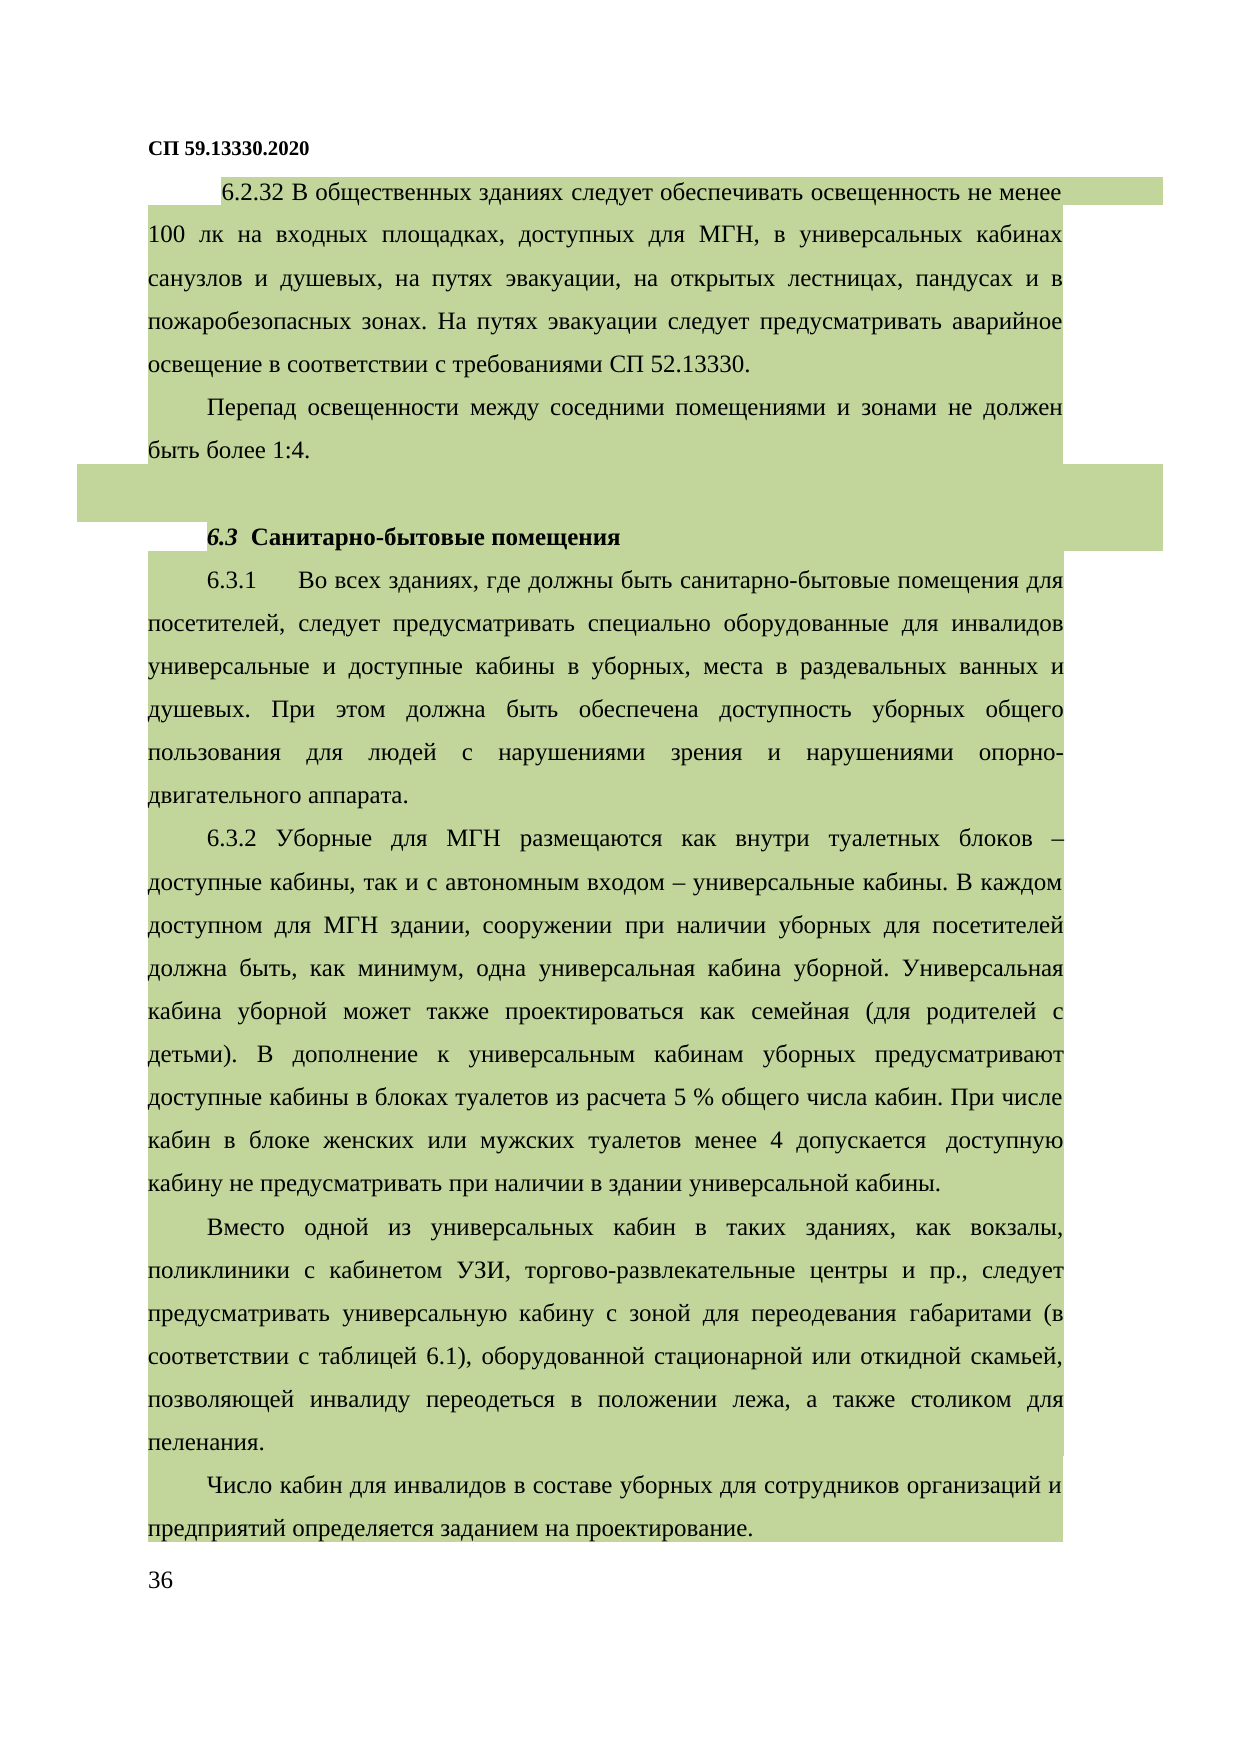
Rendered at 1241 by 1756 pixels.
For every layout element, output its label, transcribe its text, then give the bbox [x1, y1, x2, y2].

text Перепад освещенности между соседними помещениями и зонами не должен быть более 1:4. [148, 392, 1063, 464]
text Число кабин для инвалидов в составе уборных для сотрудников организаций и предприятий определяется заданием на проектирование. [148, 1470, 1063, 1542]
list Во всех зданиях, где должны быть санитарно-бытовые помещения для посетителей, следует предусматривать специально оборудованные для инвалидов универсальные и доступные кабины в уборных, места в раздевальных ванных и душевых. При этом должна быть обеспечена доступность уборных общего пользования для людей с нарушениями зрения и нарушениями опорно- двигательного аппарата. [148, 565, 1064, 809]
list В общественных зданиях следует обеспечивать освещенность не менее [221, 177, 1163, 205]
list Уборные для МГН размещаются как внутри туалетных блоков – доступные кабины, так и с автономным входом – универсальные кабины. В каждом доступном для МГН здании, сооружении при наличии уборных для посетителей должна быть, как минимум, одна универсальная кабина уборной. Универсальная кабина уборной может также проектироваться как семейная (для родителей с детьми). В дополнение к универсальным кабинам уборных предусматривают доступные кабины в блоках туалетов из расчета 5 % общего числа кабин. При числе кабин в блоке женских или мужских туалетов менее 4 допускается доступную кабину не предусматривать при наличии в здании универсальной кабины. [148, 823, 1064, 1197]
subtitle Санитарно-бытовые помещения [207, 522, 1163, 551]
text Вместо одной из универсальных кабин в таких зданиях, как вокзалы, поликлиники с кабинетом УЗИ, торгово-развлекательные центры и пр., следует предусматривать универсальную кабину с зоной для переодевания габаритами (в соответствии с таблицей 6.1), оборудованной стационарной или откидной скамьей, позволяющей инвалиду переодеться в положении лежа, а также столиком для пеленания. [148, 1212, 1064, 1456]
text 100 лк на входных площадках, доступных для МГН, в универсальных кабинах санузлов и душевых, на путях эвакуации, на открытых лестницах, пандусах и в пожаробезопасных зонах. На путях эвакуации следует предусматривать аварийное освещение в соответствии с требованиями СП 52.13330. [148, 219, 1063, 378]
